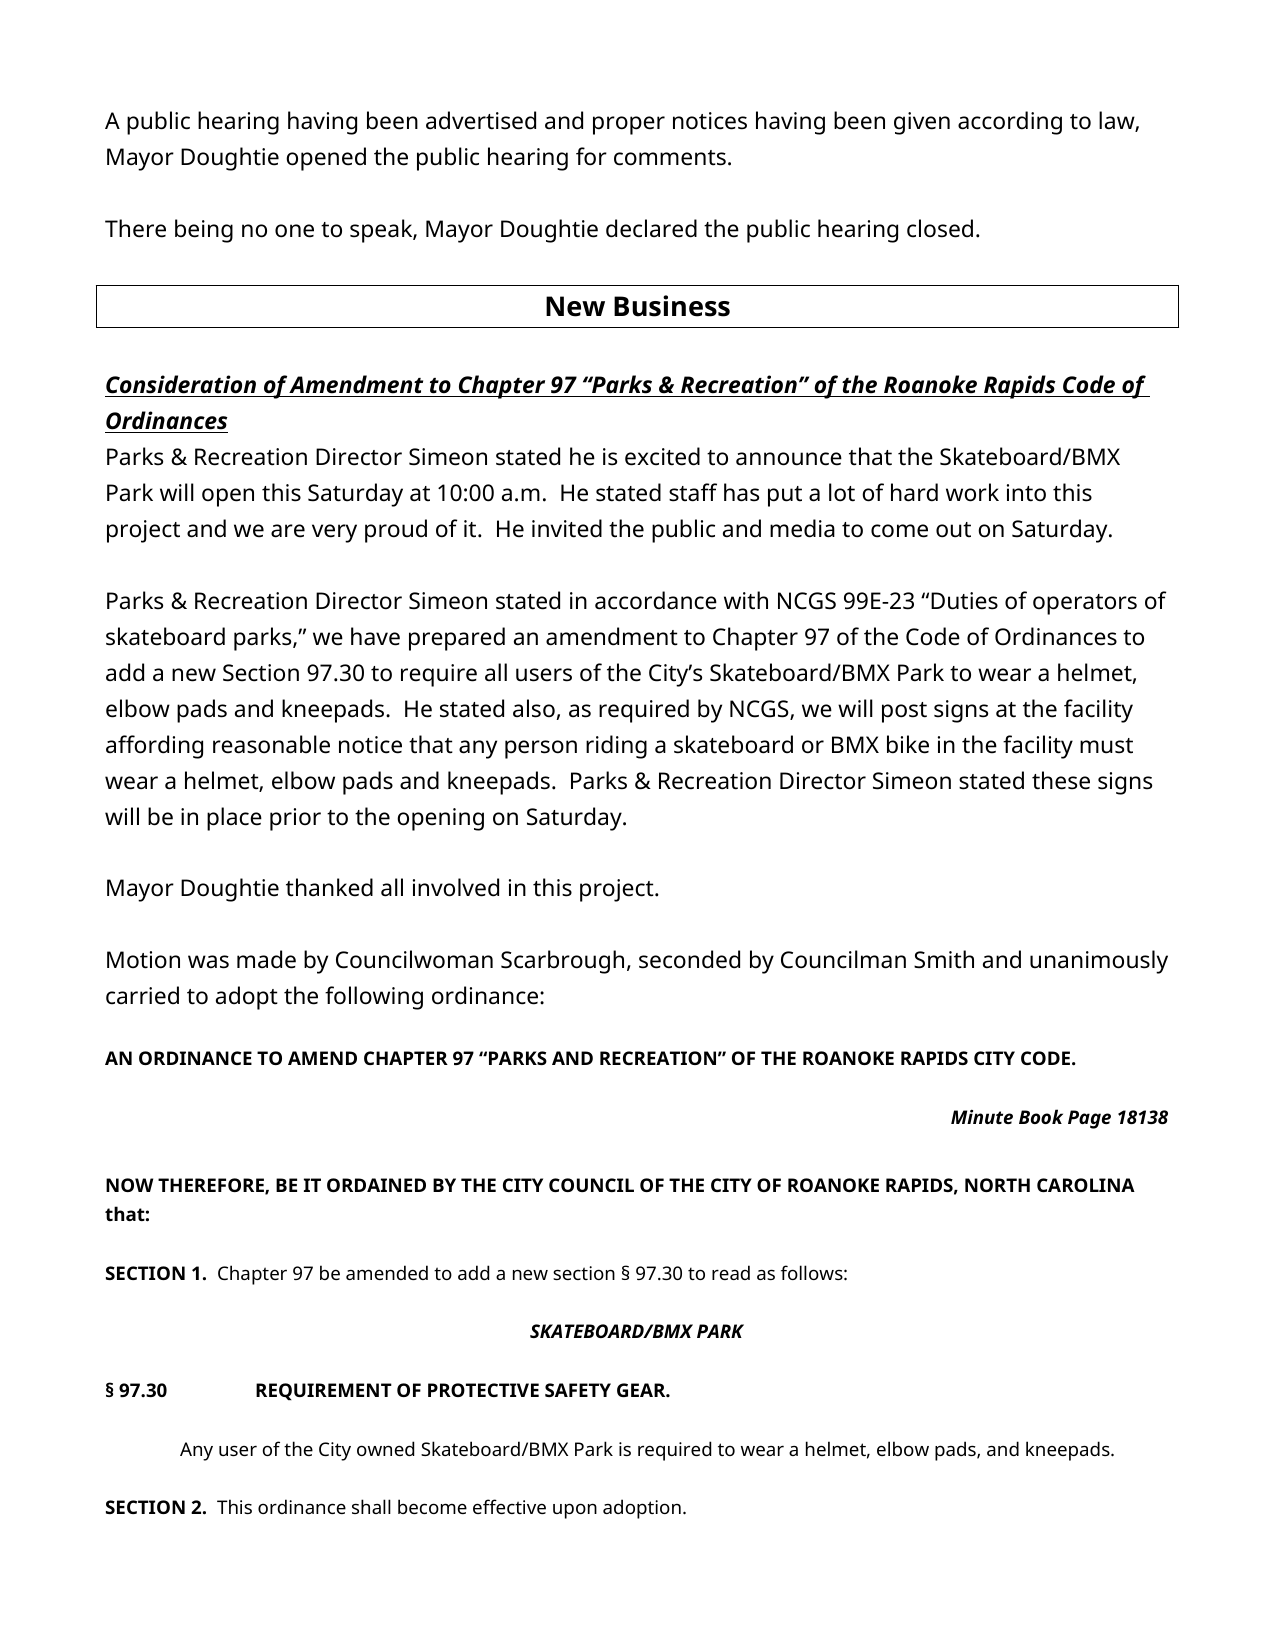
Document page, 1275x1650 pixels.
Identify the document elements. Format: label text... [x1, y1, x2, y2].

text Motion was made by Councilwoman Scarbrough, seconded by Councilman Smith and unanimously carried to adopt the following ordinance: [105, 944, 1170, 1011]
text There being no one to speak, Mayor Doughtie declared the public hearing closed. [105, 213, 1170, 244]
text Parks & Recreation Director Simeon stated he is excited to announce that the Skateboard/BMX Park will open this Saturday at 10:00 a.m. He stated staff has put a lot of hard work into this project and we are very proud of it. He invited the public and media to come out on Saturday. [105, 441, 1170, 544]
text A public hearing having been advertised and proper notices having been given according to law, Mayor Doughtie opened the public hearing for comments. [105, 105, 1170, 172]
text Consideration of Amendment to Chapter 97 “Parks & Recreation” of the Roanoke Rapids Code of Ordinances [105, 369, 1170, 436]
text Mayor Doughtie thanked all involved in this project. [105, 872, 1170, 904]
text SECTION 1. Chapter 97 be amended to add a new section § 97.30 to read as follows: [105, 1260, 1170, 1286]
text Minute Book Page 18138 [105, 1104, 1170, 1129]
text SECTION 2. This ordinance shall become effective upon adoption. [105, 1494, 1170, 1520]
text NOW THEREFORE, BE IT ORDAINED BY THE CITY COUNCIL OF THE CITY OF ROANOKE RAPIDS, NORTH CAROLINA that: [105, 1172, 1170, 1227]
text SKATEBOARD/BMX PARK [105, 1319, 1170, 1344]
text New Business [97, 286, 1178, 327]
text Any user of the City owned Skateboard/BMX Park is required to wear a helmet, elbow pads, and kneepads. [105, 1436, 1170, 1461]
text § 97.30 REQUIREMENT OF PROTECTIVE SAFETY GEAR. [105, 1377, 1170, 1403]
text Parks & Recreation Director Simeon stated in accordance with NCGS 99E-23 “Duties of operators of skateboard parks,” we have prepared an amendment to Chapter 97 of the Code of Ordinances to add a new Section 97.30 to require all users of the City’s Skateboard/BMX Park to wear a helmet, elbow pads and kneepads. He stated also, as required by NCGS, we will post signs at the facility affording reasonable notice that any person riding a skateboard or BMX bike in the facility must wear a helmet, elbow pads and kneepads. Parks & Recreation Director Simeon stated these signs will be in place prior to the opening on Saturday. [105, 585, 1170, 832]
text AN ORDINANCE TO AMEND CHAPTER 97 “PARKS AND RECREATION” OF THE ROANOKE RAPIDS CITY CODE. [105, 1045, 1170, 1071]
